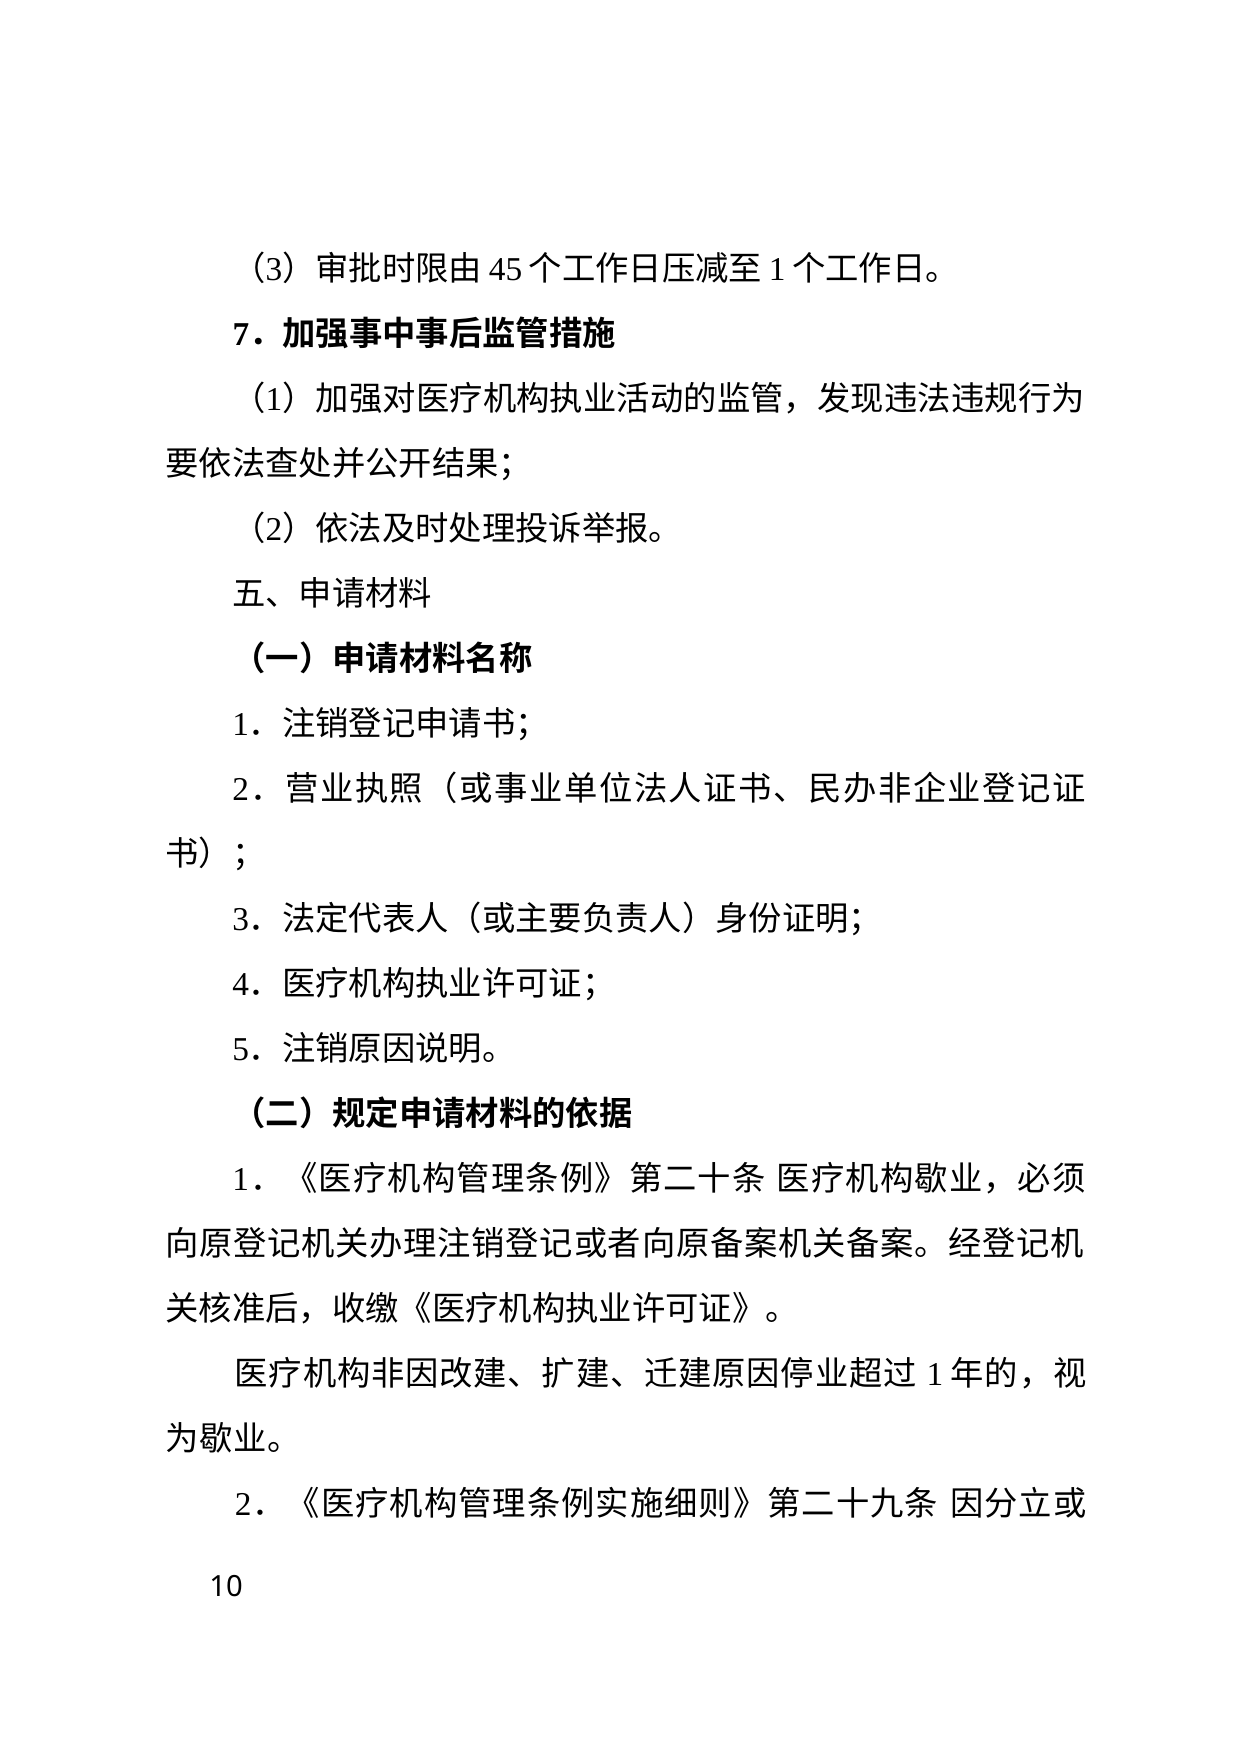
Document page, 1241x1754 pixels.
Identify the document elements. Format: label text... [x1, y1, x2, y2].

text 2．营业执照（或事业单位法人证书、民办非企业登记证书）； [165, 753, 1087, 883]
text 1．《医疗机构管理条例》第二十条 医疗机构歇业，必须向原登记机关办理注销登记或者向原备案机关备案。经登记机关核准后，收缴《医疗机构执业许可证》。 [165, 1143, 1087, 1338]
text 医疗机构非因改建、扩建、迁建原因停业超过1年的，视为歇业。 [165, 1338, 1087, 1468]
text 5．注销原因说明。 [165, 1013, 1087, 1078]
text （3）审批时限由45个工作日压减至1个工作日。 [165, 233, 1087, 298]
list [165, 1468, 1087, 1533]
text 3．法定代表人（或主要负责人）身份证明； [165, 883, 1087, 948]
text （2）依法及时处理投诉举报。 [165, 493, 1087, 558]
text （1）加强对医疗机构执业活动的监管，发现违法违规行为要依法查处并公开结果； [165, 363, 1087, 493]
text 4．医疗机构执业许可证； [165, 948, 1087, 1013]
text （一）申请材料名称 [165, 623, 1087, 688]
list 五、申请材料 [165, 558, 1087, 623]
text 1．注销登记申请书； [165, 688, 1087, 753]
text （二）规定申请材料的依据 [165, 1078, 1087, 1143]
text 7．加强事中事后监管措施 [165, 298, 1087, 363]
